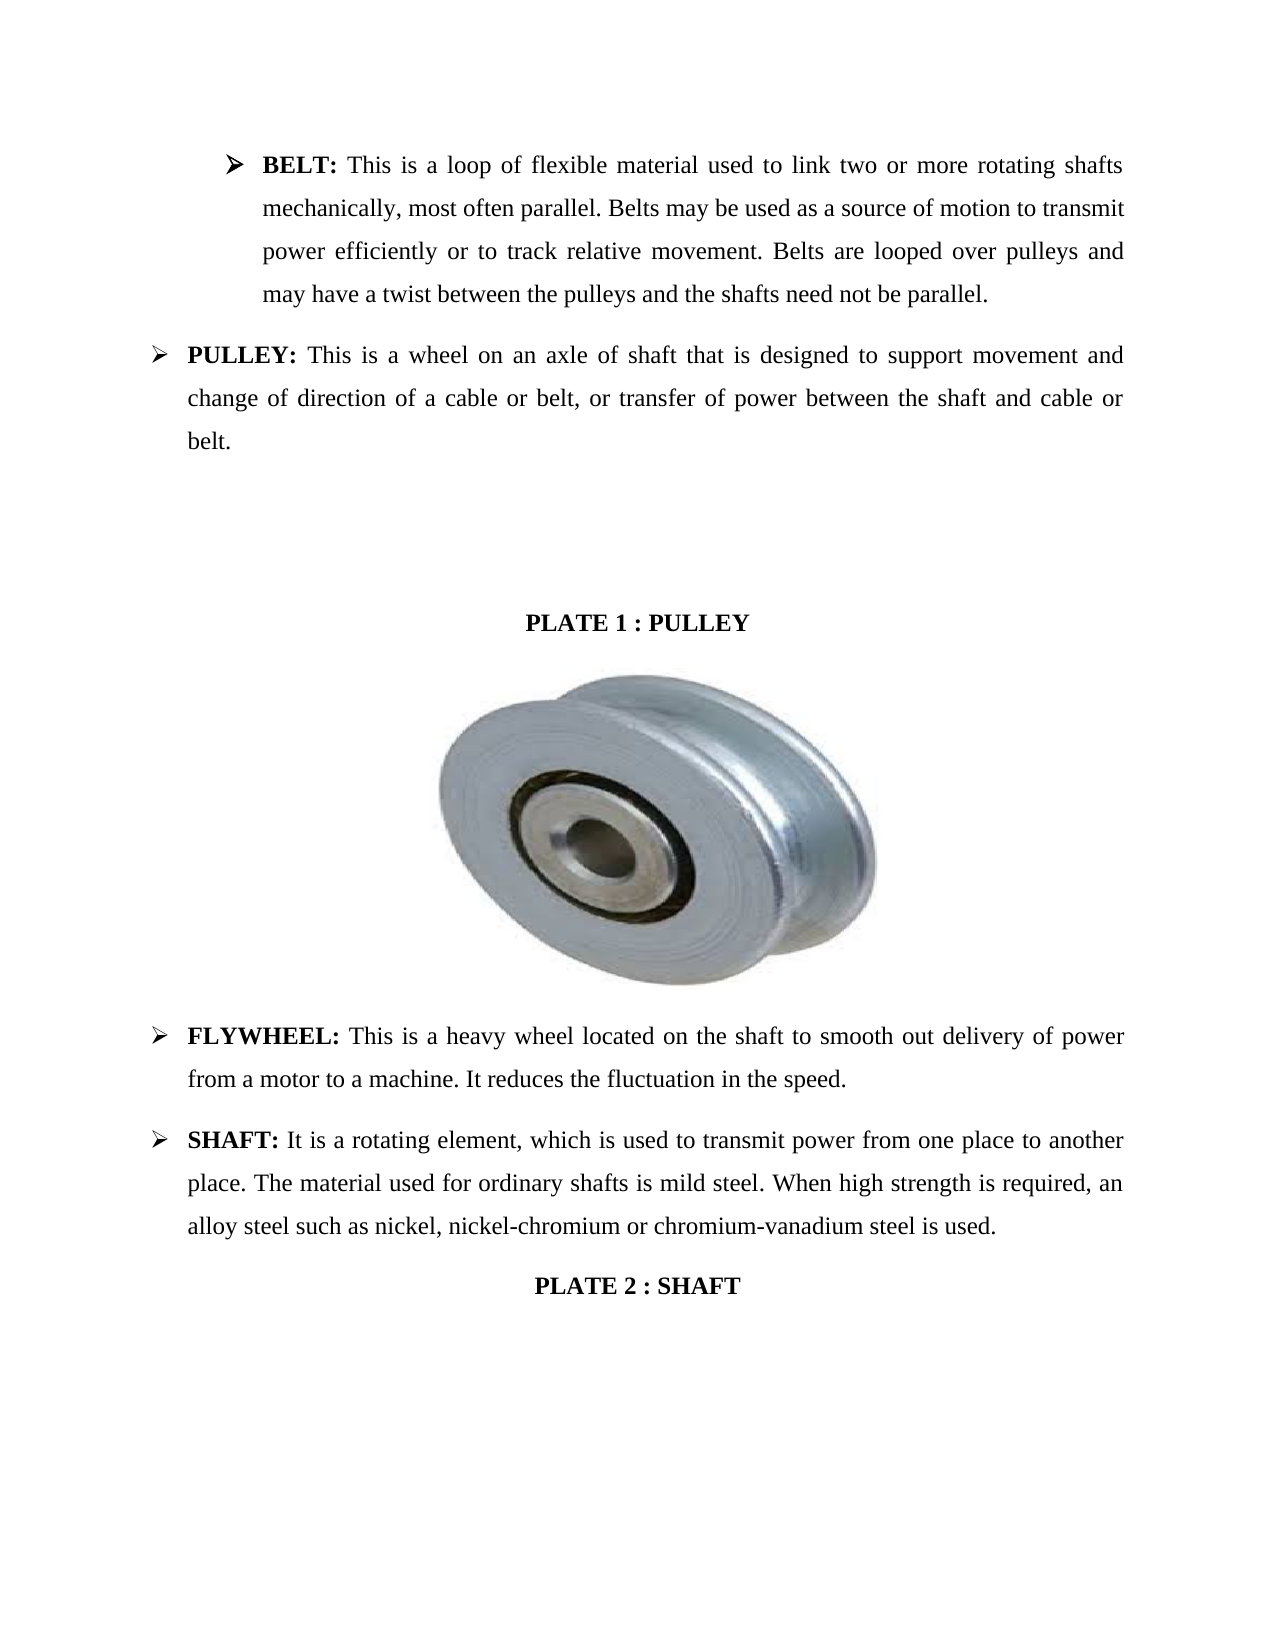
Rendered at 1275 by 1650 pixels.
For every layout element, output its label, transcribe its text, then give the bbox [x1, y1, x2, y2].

list PULLEY: This is a wheel on an axle of shaft that is designed to support movement and change of direction of a cable or belt, or transfer of power between the shaft and cable or belt. [150, 340, 1125, 455]
list BELT: This is a loop of flexible material used to link two or more rotating shafts mechanically, most often parallel. Belts may be used as a source of motion to transmit power efficiently or to track relative movement. Belts are looped over pulleys and may have a twist between the pulleys and the shafts need not be parallel. [225, 150, 1125, 308]
list SHAFT: It is a rotating element, which is used to transmit power from one place to another place. The material used for ordinary shafts is mild steel. When high strength is required, an alloy steel such as nickel, nickel-chromium or chromium-vanadium steel is used. [150, 1125, 1125, 1240]
list FLYWHEEL: This is a heavy wheel located on the shaft to smooth out delivery of power from a motor to a machine. It reduces the fluctuation in the speed. [150, 1021, 1125, 1093]
picture [431, 668, 882, 990]
